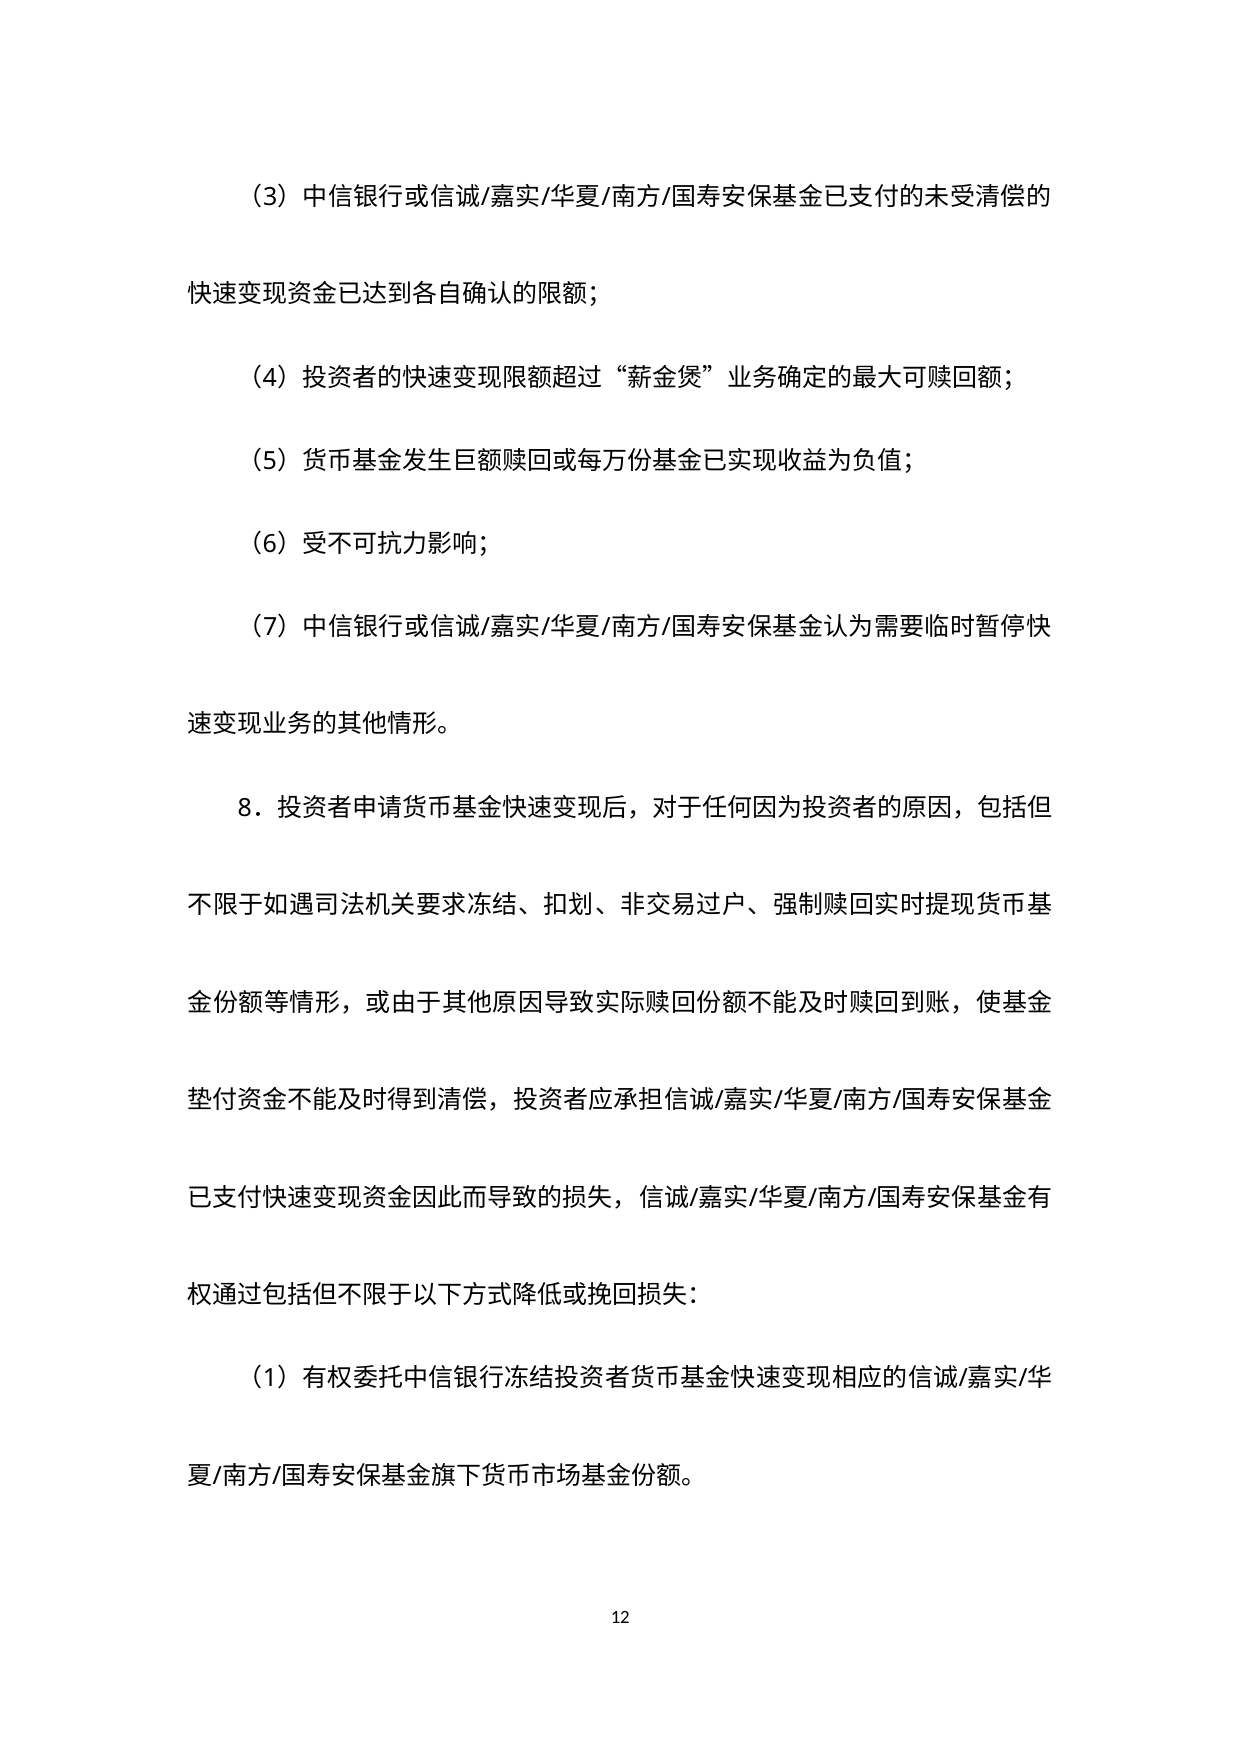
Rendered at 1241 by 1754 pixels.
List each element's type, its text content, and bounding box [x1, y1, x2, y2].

text （4）投资者的快速变现限额超过“薪金煲”业务确定的最大可赎回额； [187, 343, 1053, 408]
text （3）中信银行或信诚/嘉实/华夏/南方/国寿安保基金已支付的未受清偿的快速变现资金已达到各自确认的限额； [187, 162, 1053, 324]
text （5）货币基金发生巨额赎回或每万份基金已实现收益为负值； [187, 426, 1053, 491]
text 8．投资者申请货币基金快速变现后，对于任何因为投资者的原因，包括但不限于如遇司法机关要求冻结、扣划、非交易过户、强制赎回实时提现货币基金份额等情形，或由于其他原因导致实际赎回份额不能及时赎回到账，使基金垫付资金不能及时得到清偿，投资者应承担信诚/嘉实/华夏/南方/国寿安保基金已支付快速变现资金因此而导致的损失，信诚/嘉实/华夏/南方/国寿安保基金有权通过包括但不限于以下方式降低或挽回损失： [187, 773, 1053, 1325]
text （1）有权委托中信银行冻结投资者货币基金快速变现相应的信诚/嘉实/华夏/南方/国寿安保基金旗下货币市场基金份额。 [187, 1343, 1053, 1506]
text （6）受不可抗力影响； [187, 509, 1053, 574]
text （7）中信银行或信诚/嘉实/华夏/南方/国寿安保基金认为需要临时暂停快速变现业务的其他情形。 [187, 592, 1053, 754]
